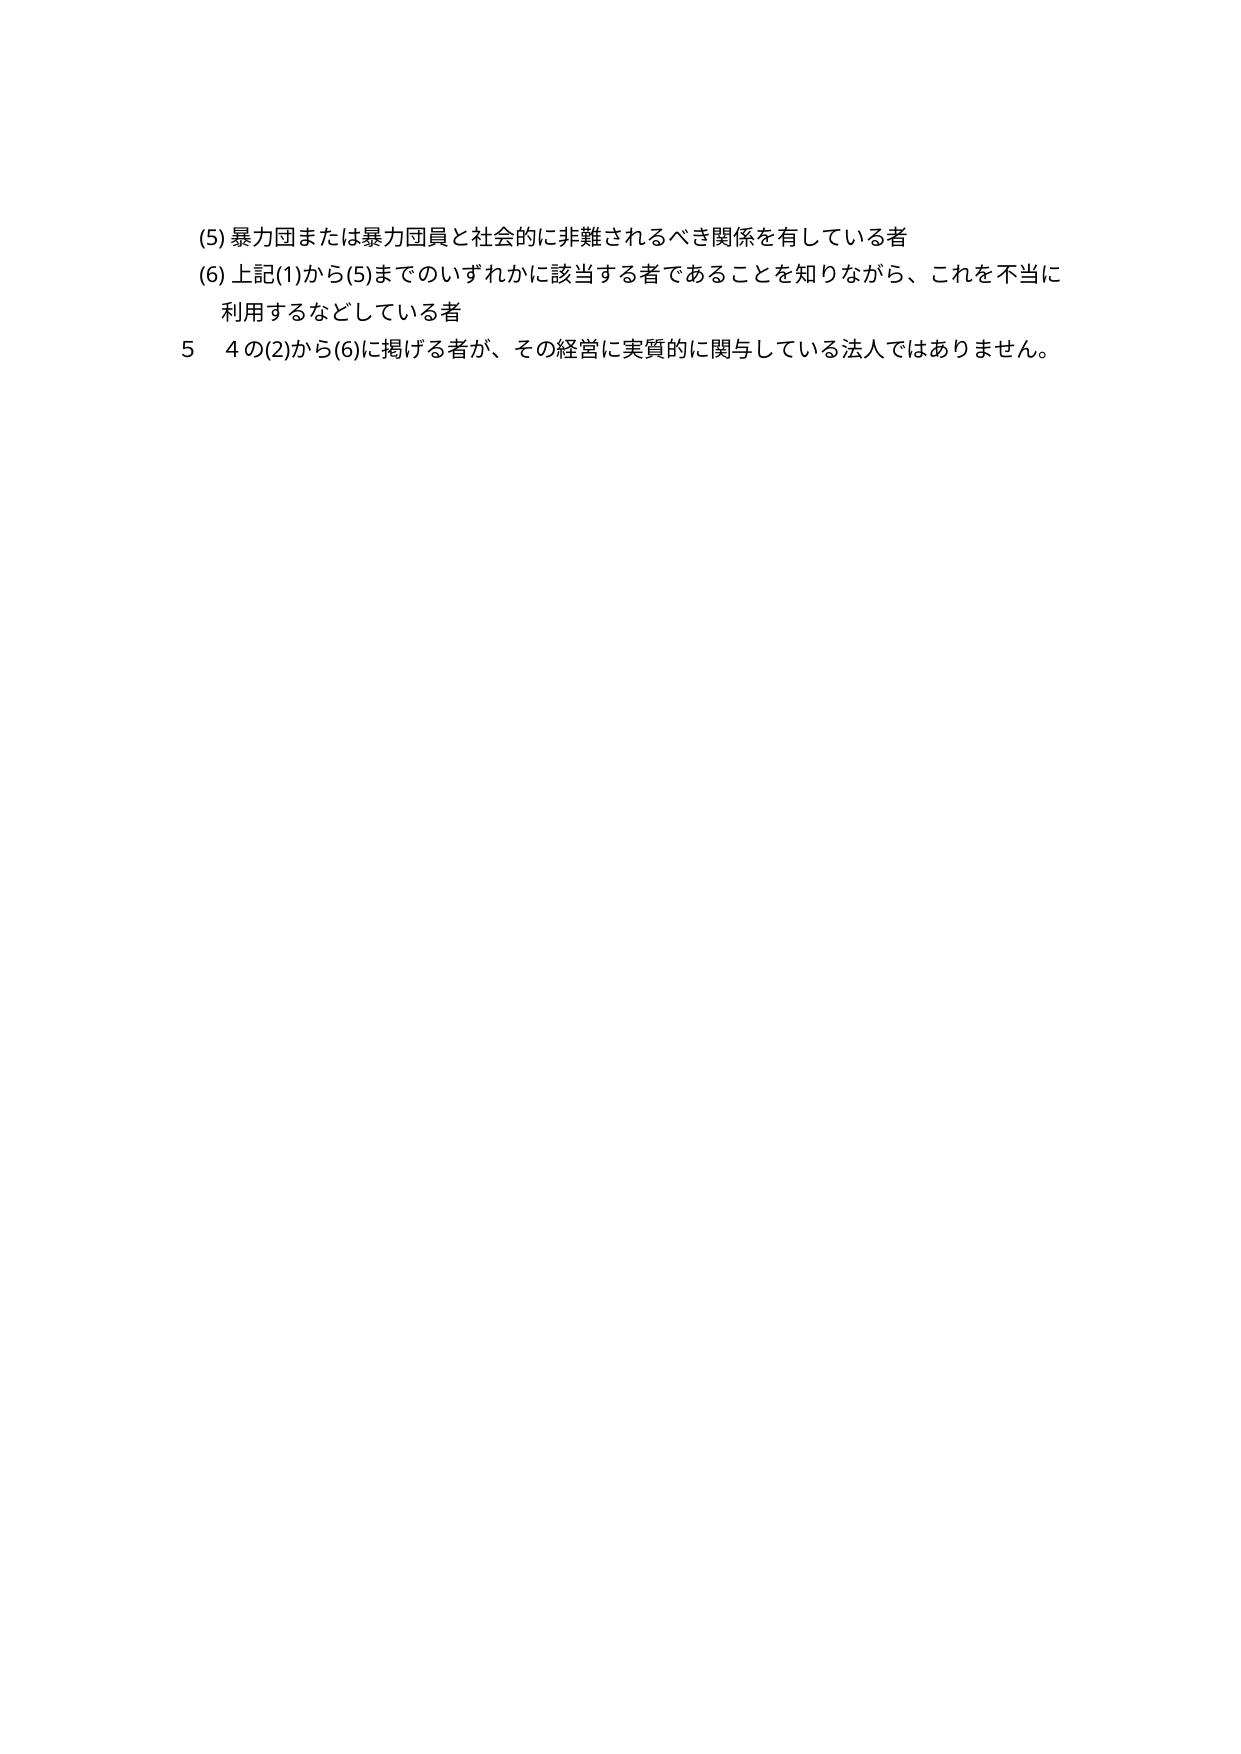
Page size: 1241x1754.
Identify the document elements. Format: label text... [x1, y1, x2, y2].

text (6) 上記(1)から(5)までのいずれかに該当する者であることを知りながら、これを不当に利用するなどしている者 [199, 254, 1063, 329]
text (5) 暴力団または暴力団員と社会的に非難されるべき関係を有している者 [199, 217, 1063, 254]
text ５ ４の(2)から(6)に掲げる者が、その経営に実質的に関与している法人ではありません。 [177, 329, 1063, 367]
